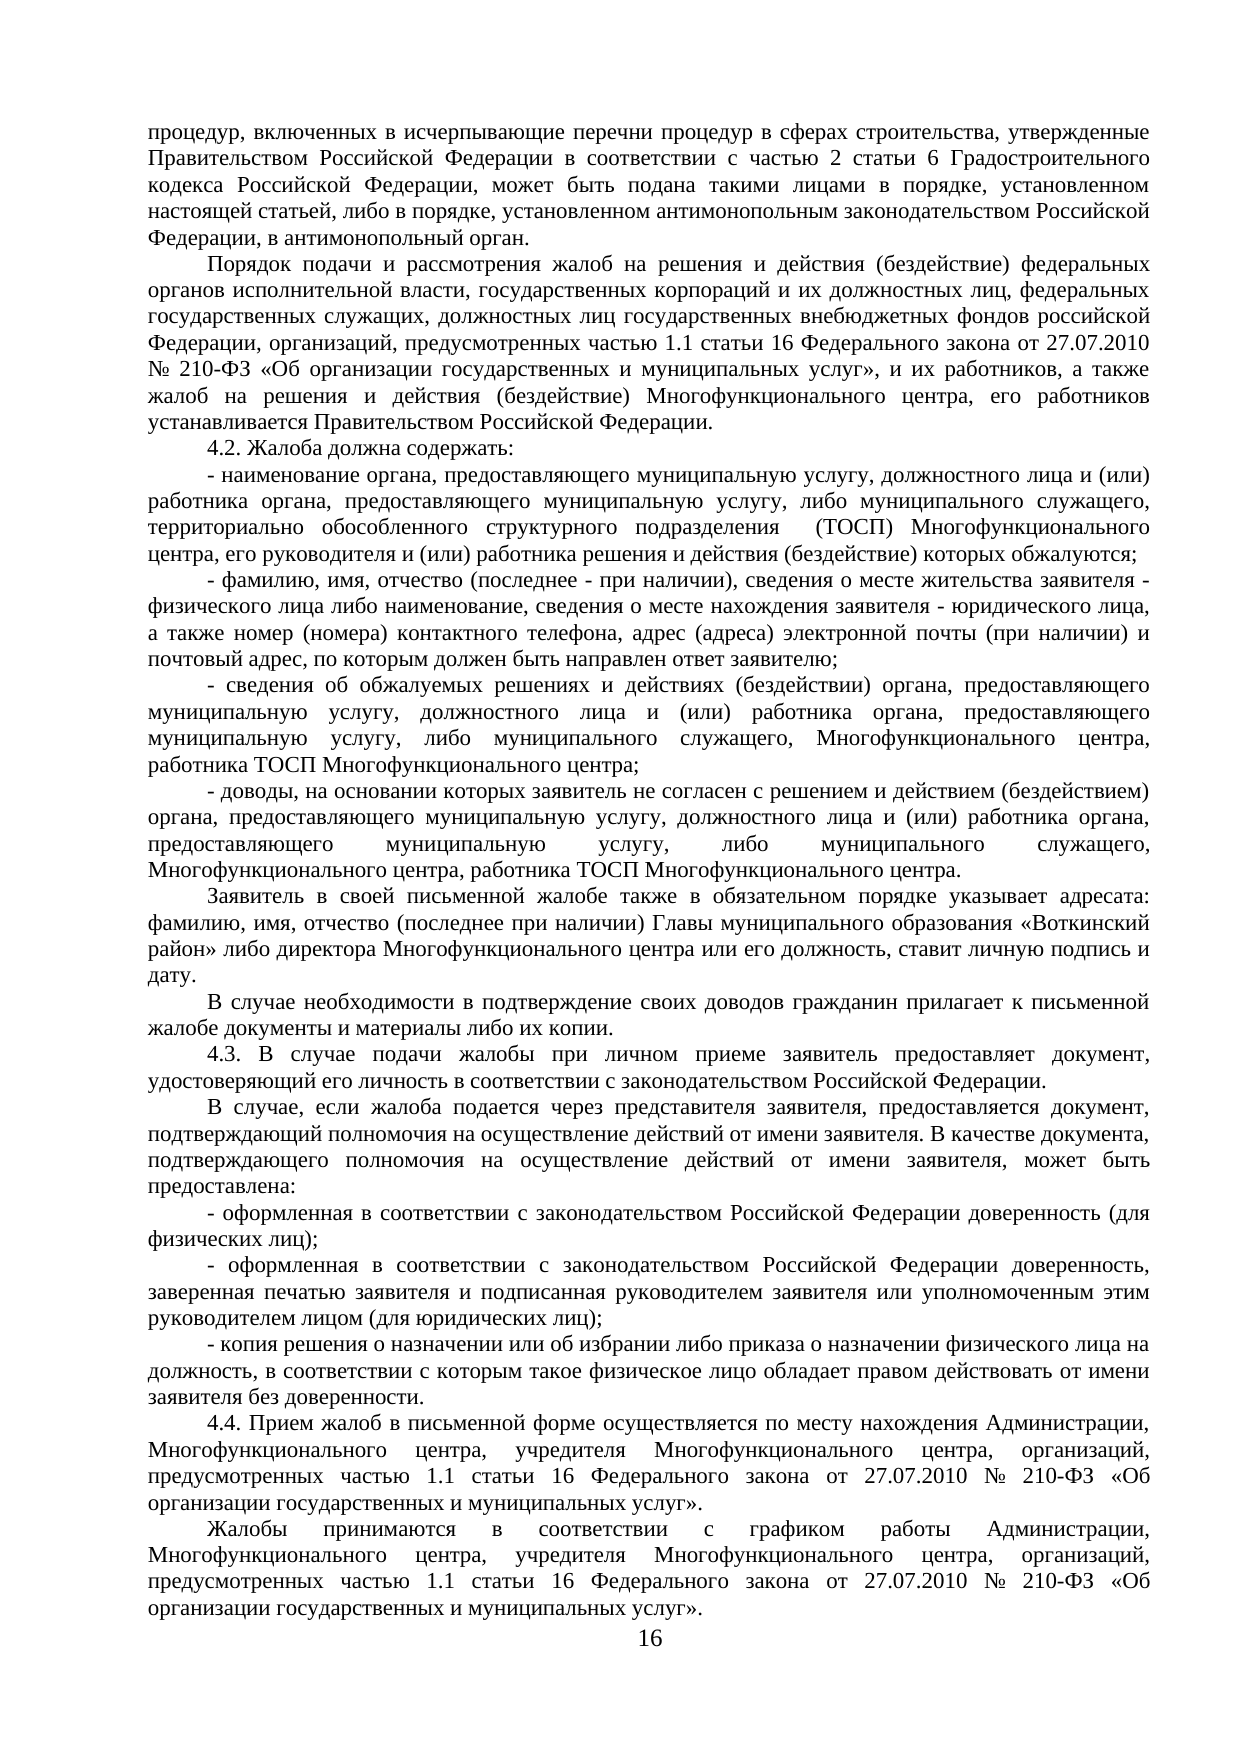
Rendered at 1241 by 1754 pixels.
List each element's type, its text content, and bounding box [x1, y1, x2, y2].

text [148, 118, 1152, 250]
text - оформленная в соответствии с законодательством Российской Федерации доверенность, заверенная печатью заявителя и подписанная руководителем заявителя или уполномоченным этим руководителем лицом (для юридических лиц); [148, 1251, 1152, 1330]
text - оформленная в соответствии с законодательством Российской Федерации доверенность (для физических лиц); [148, 1199, 1152, 1251]
text - фамилию, имя, отчество (последнее - при наличии), сведения о месте жительства заявителя - физического лица либо наименование, сведения о месте нахождения заявителя - юридического лица, а также номер (номера) контактного телефона, адрес (адреса) электронной почты (при наличии) и почтовый адрес, по которым должен быть направлен ответ заявителю; [148, 566, 1152, 672]
text - копия решения о назначении или об избрании либо приказа о назначении физического лица на должность, в соответствии с которым такое физическое лицо обладает правом действовать от имени заявителя без доверенности. [148, 1330, 1152, 1409]
text В случае необходимости в подтверждение своих доводов гражданин прилагает к письменной жалобе документы и материалы либо их копии. [148, 988, 1152, 1041]
text В случае, если жалоба подается через представителя заявителя, предоставляется документ, подтверждающий полномочия на осуществление действий от имени заявителя. В качестве документа, подтверждающего полномочия на осуществление действий от имени заявителя, может быть предоставлена: [148, 1093, 1152, 1199]
text Порядок подачи и рассмотрения жалоб на решения и действия (бездействие) федеральных органов исполнительной власти, государственных корпораций и их должностных лиц, федеральных государственных служащих, должностных лиц государственных внебюджетных фондов российской Федерации, организаций, предусмотренных частью 1.1 статьи 16 Федерального закона от 27.07.2010 № 210-ФЗ «Об организации государственных и муниципальных услуг», и их работников, а также жалоб на решения и действия (бездействие) Многофункционального центра, его работников устанавливается Правительством Российской Федерации. [148, 250, 1152, 434]
text - сведения об обжалуемых решениях и действиях (бездействии) органа, предоставляющего муниципальную услугу, должностного лица и (или) работника органа, предоставляющего муниципальную услугу, либо муниципального служащего, Многофункционального центра, работника ТОСП Многофункционального центра; [148, 672, 1152, 777]
text Жалобы принимаются в соответствии с графиком работы Администрации, Многофункционального центра, учредителя Многофункционального центра, организаций, предусмотренных частью 1.1 статьи 16 Федерального закона от 27.07.2010 № 210-ФЗ «Об организации государственных и муниципальных услуг». [148, 1515, 1152, 1620]
text 4.2. Жалоба должна содержать: [148, 434, 1152, 461]
text Заявитель в своей письменной жалобе также в обязательном порядке указывает адресата: фамилию, имя, отчество (последнее при наличии) Главы муниципального образования «Воткинский район» либо директора Многофункционального центра или его должность, ставит личную подпись и дату. [148, 882, 1152, 988]
text - наименование органа, предоставляющего муниципальную услугу, должностного лица и (или) работника органа, предоставляющего муниципальную услугу, либо муниципального служащего, территориально обособленного структурного подразделения (ТОСП) Многофункционального центра, его руководителя и (или) работника решения и действия (бездействие) которых обжалуются; [148, 461, 1152, 566]
text 4.4. Прием жалоб в письменной форме осуществляется по месту нахождения Администрации, Многофункционального центра, учредителя Многофункционального центра, организаций, предусмотренных частью 1.1 статьи 16 Федерального закона от 27.07.2010 № 210-ФЗ «Об организации государственных и муниципальных услуг». [148, 1409, 1152, 1515]
text 4.3. В случае подачи жалобы при личном приеме заявитель предоставляет документ, удостоверяющий его личность в соответствии с законодательством Российской Федерации. [148, 1041, 1152, 1093]
text - доводы, на основании которых заявитель не согласен с решением и действием (бездействием) органа, предоставляющего муниципальную услугу, должностного лица и (или) работника органа, предоставляющего муниципальную услугу, либо муниципального служащего, Многофункционального центра, работника ТОСП Многофункционального центра. [148, 777, 1152, 882]
